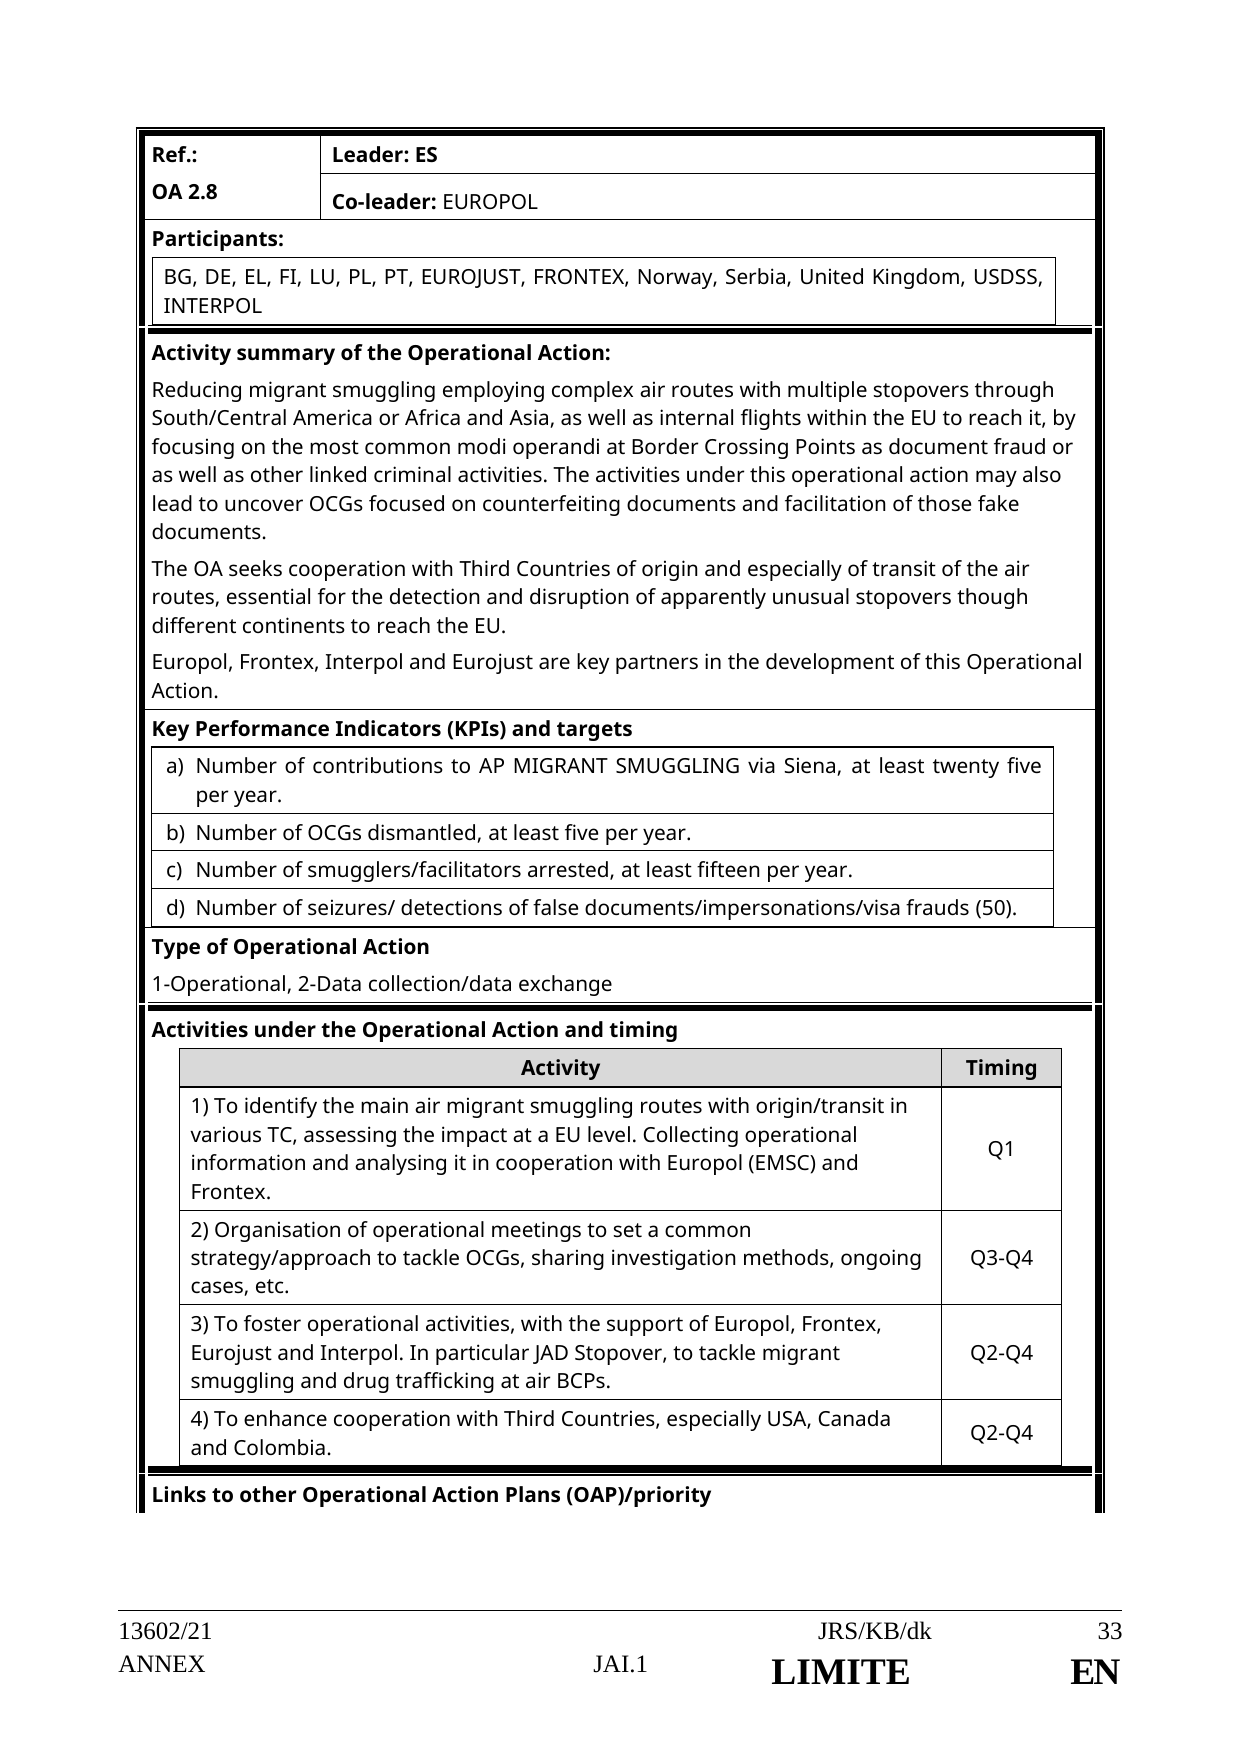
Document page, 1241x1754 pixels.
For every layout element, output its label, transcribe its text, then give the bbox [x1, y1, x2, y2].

table_cell [152, 851, 1053, 888]
table_cell [1054, 746, 1095, 927]
table_header Leader: ES [321, 136, 1095, 173]
table_header Ref.: OA 2.8 [145, 136, 320, 219]
table_cell Key Performance Indicators (KPIs) and targets [145, 710, 1095, 746]
table_cell [145, 746, 151, 927]
table_cell Co-leader: EUROPOL [321, 174, 1095, 219]
table_cell Participants: [145, 220, 1095, 324]
table_cell Activity summary of the Operational Action: Reducing migrant smuggling employing complex air routes with multiple stopovers through South/Central America or Africa and Asia, as well as internal flights within the EU to reach it, by focusing on the most common modi operandi at Border Crossing Points as document fraud or as well as other linked criminal activities. The activities under this operational action may also lead to uncover OCGs focused on counterfeiting documents and facilitation of those fake documents. The OA seeks cooperation with Third Countries of origin and especially of transit of the air routes, essential for the detection and disruption of apparently unusual stopovers though different continents to reach the EU. Europol, Frontex, Interpol and Eurojust are key partners in the development of this Operational Action. [140, 325, 1100, 708]
table_cell Type of Operational Action 1-Operational, 2-Data collection/data exchange [145, 928, 1095, 1002]
table_cell Activities under the Operational Action and timing [140, 1002, 1100, 1466]
table_cell [152, 814, 1053, 850]
table_cell [152, 748, 1053, 813]
table_cell [152, 889, 1053, 926]
table_cell Links to other Operational Action Plans (OAP)/priority [140, 1466, 1100, 1512]
